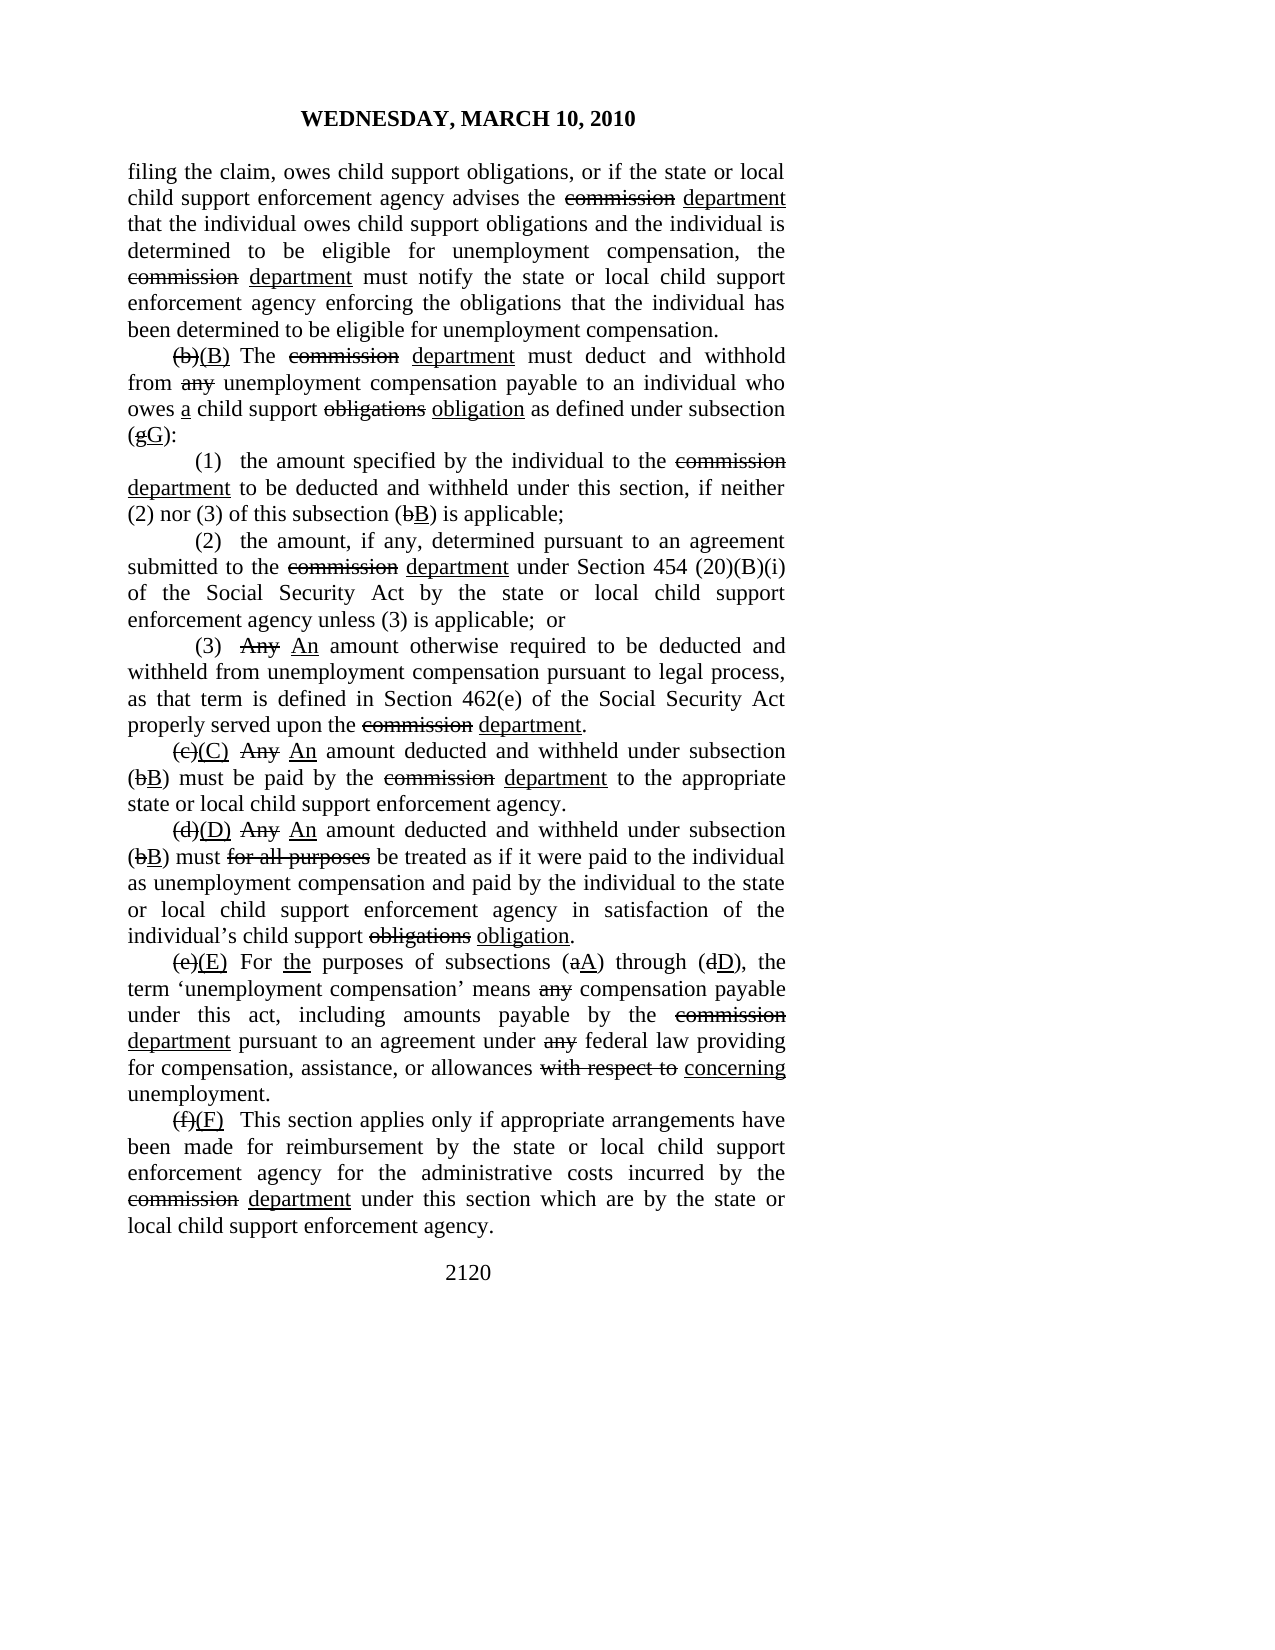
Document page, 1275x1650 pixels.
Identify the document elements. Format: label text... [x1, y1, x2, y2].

text (d)(D) Any An amount deducted and withheld under subsection (bB) must for all purposes be treated as if it were paid to the individual as unemployment compensation and paid by the individual to the state or local child support enforcement agency in satisfaction of the individual’s child support obligations obligation. [127, 817, 786, 948]
text (2) the amount, if any, determined pursuant to an agreement submitted to the commission department under Section 454 (20)(B)(i) of the Social Security Act by the state or local child support enforcement agency unless (3) is applicable; or [127, 527, 786, 632]
text (f)(F) This section applies only if appropriate arrangements have been made for reimbursement by the state or local child support enforcement agency for the administrative costs incurred by the commission department under this section which are by the state or local child support enforcement agency. [127, 1106, 786, 1238]
text (1) the amount specified by the individual to the commission department to be deducted and withheld under this section, if neither (2) nor (3) of this subsection (bB) is applicable; [127, 448, 786, 527]
text (e)(E) For the purposes of subsections (aA) through (dD), the term ‘unemployment compensation’ means any compensation payable under this act, including amounts payable by the commission department pursuant to an agreement under any federal law providing for compensation, assistance, or allowances with respect to concerning unemployment. [127, 948, 786, 1106]
text (c)(C) Any An amount deducted and withheld under subsection (bB) must be paid by the commission department to the appropriate state or local child support enforcement agency. [127, 737, 786, 817]
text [127, 158, 786, 342]
text (b)(B) The commission department must deduct and withhold from any unemployment compensation payable to an individual who owes a child support obligations obligation as defined under subsection (gG): [127, 342, 786, 448]
text (3) Any An amount otherwise required to be deducted and withheld from unemployment compensation pursuant to legal process, as that term is defined in Section 462(e) of the Social Security Act properly served upon the commission department. [127, 632, 786, 737]
